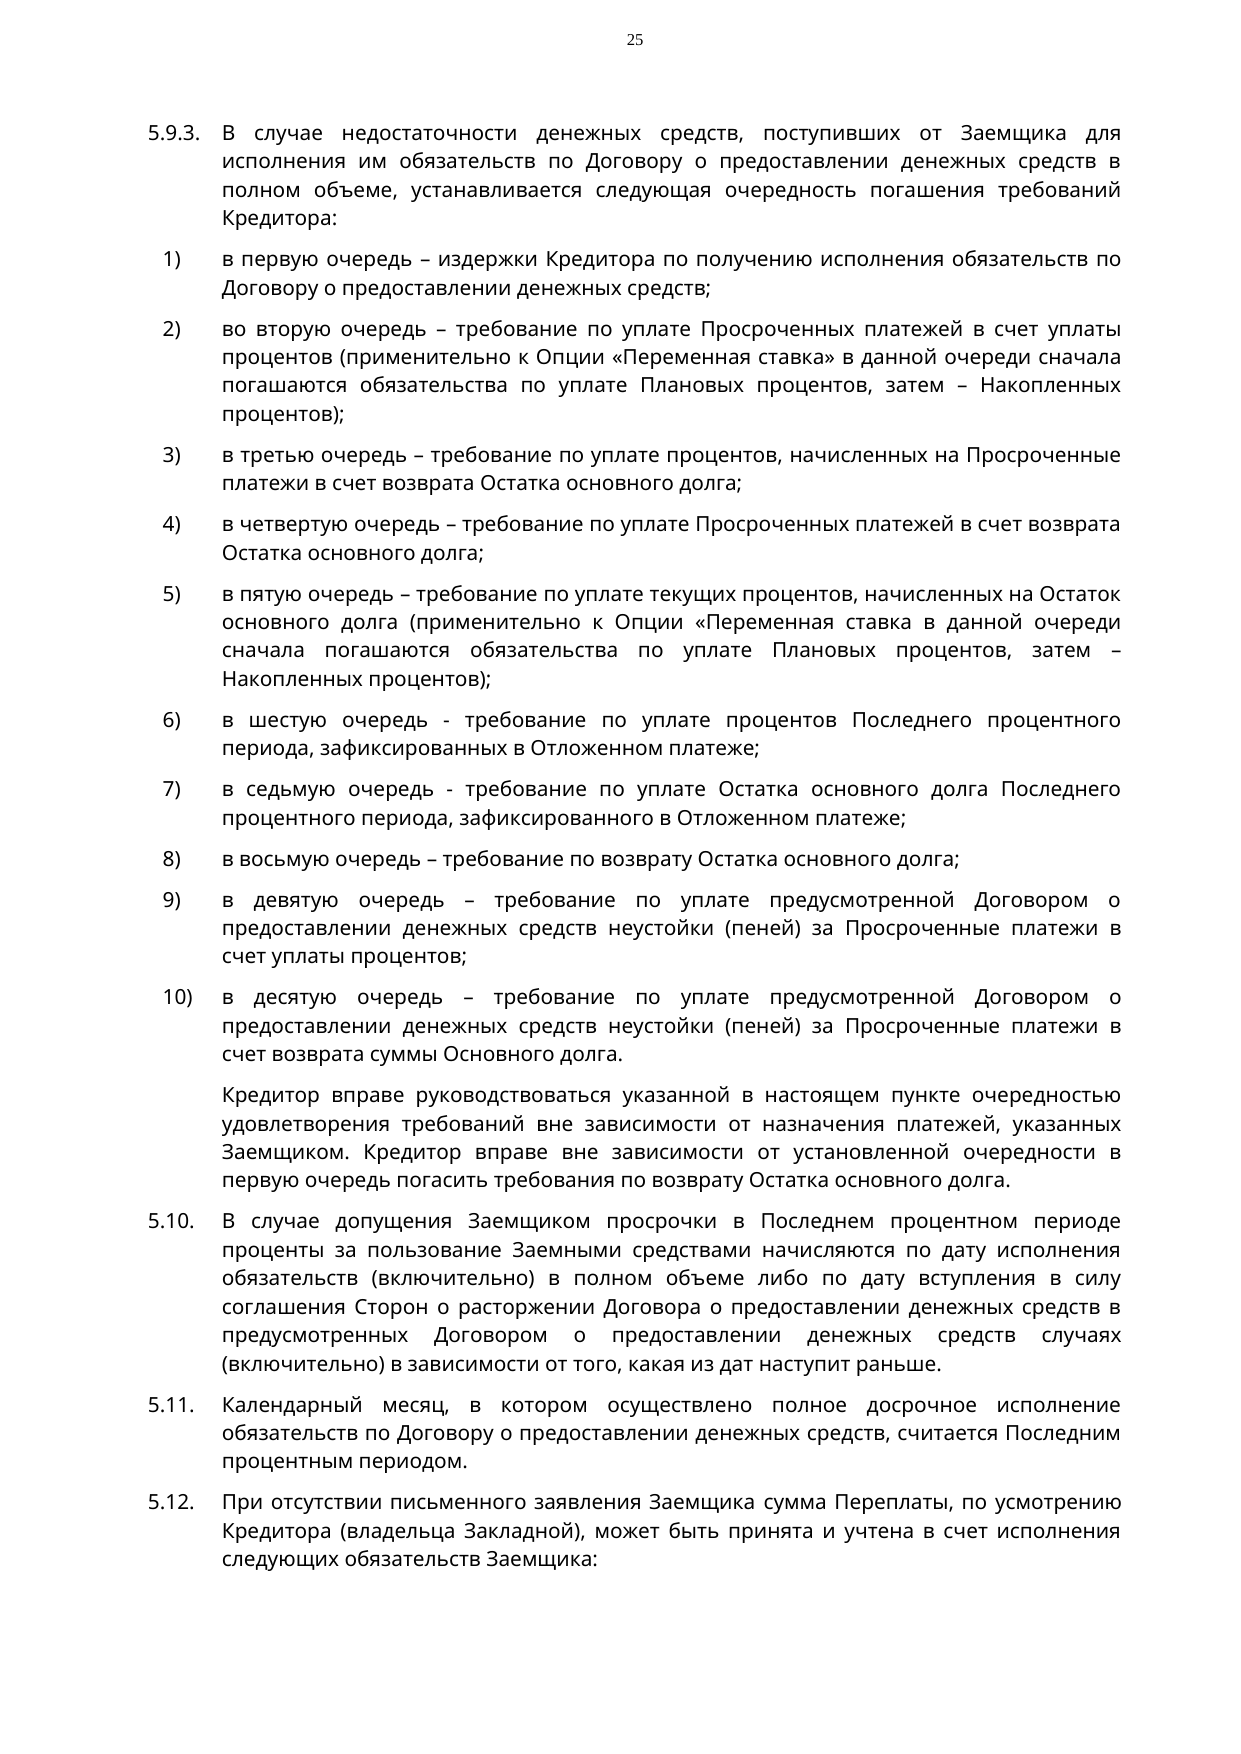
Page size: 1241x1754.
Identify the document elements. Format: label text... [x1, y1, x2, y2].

list в четвертую очередь – требование по уплате Просроченных платежей в счет возврата Остатка основного долга; [162, 509, 1122, 566]
list в первую очередь – издержки Кредитора по получению исполнения обязательств по Договору о предоставлении денежных средств; [162, 244, 1122, 301]
list В случае недостаточности денежных средств, поступивших от Заемщика для исполнения им обязательств по Договору о предоставлении денежных средств в полном объеме, устанавливается следующая очередность погашения требований Кредитора: [148, 118, 1122, 232]
list в девятую очередь – требование по уплате предусмотренной Договором о предоставлении денежных средств неустойки (пеней) за Просроченные платежи в счет уплаты процентов; [162, 885, 1122, 970]
list во вторую очередь – требование по уплате Просроченных платежей в счет уплаты процентов (применительно к Опции «Переменная ставка» в данной очереди сначала погашаются обязательства по уплате Плановых процентов, затем – Накопленных процентов); [162, 314, 1122, 427]
list в седьмую очередь - требование по уплате Остатка основного долга Последнего процентного периода, зафиксированного в Отложенном платеже; [162, 774, 1122, 831]
list в десятую очередь – требование по уплате предусмотренной Договором о предоставлении денежных средств неустойки (пеней) за Просроченные платежи в счет возврата суммы Основного долга. [162, 982, 1122, 1068]
list в пятую очередь – требование по уплате текущих процентов, начисленных на Остаток основного долга (применительно к Опции «Переменная ставка в данной очереди сначала погашаются обязательства по уплате Плановых процентов, затем – Накопленных процентов); [162, 579, 1122, 692]
list При отсутствии письменного заявления Заемщика сумма Переплаты, по усмотрению Кредитора (владельца Закладной), может быть принята и учтена в счет исполнения следующих обязательств Заемщика: [148, 1487, 1122, 1573]
text Кредитор вправе руководствоваться указанной в настоящем пункте очередностью удовлетворения требований вне зависимости от назначения платежей, указанных Заемщиком. Кредитор вправе вне зависимости от установленной очередности в первую очередь погасить требования по возврату Остатка основного долга. [222, 1080, 1122, 1194]
list В случае допущения Заемщиком просрочки в Последнем процентном периоде проценты за пользование Заемными средствами начисляются по дату исполнения обязательств (включительно) в полном объеме либо по дату вступления в силу соглашения Сторон о расторжении Договора о предоставлении денежных средств в предусмотренных Договором о предоставлении денежных средств случаях (включительно) в зависимости от того, какая из дат наступит раньше. [148, 1207, 1122, 1377]
list в третью очередь – требование по уплате процентов, начисленных на Просроченные платежи в счет возврата Остатка основного долга; [162, 440, 1122, 497]
list в восьмую очередь – требование по возврату Остатка основного долга; [162, 844, 1122, 872]
list Календарный месяц, в котором осуществлено полное досрочное исполнение обязательств по Договору о предоставлении денежных средств, считается Последним процентным периодом. [148, 1390, 1122, 1475]
list в шестую очередь - требование по уплате процентов Последнего процентного периода, зафиксированных в Отложенном платеже; [162, 705, 1122, 762]
